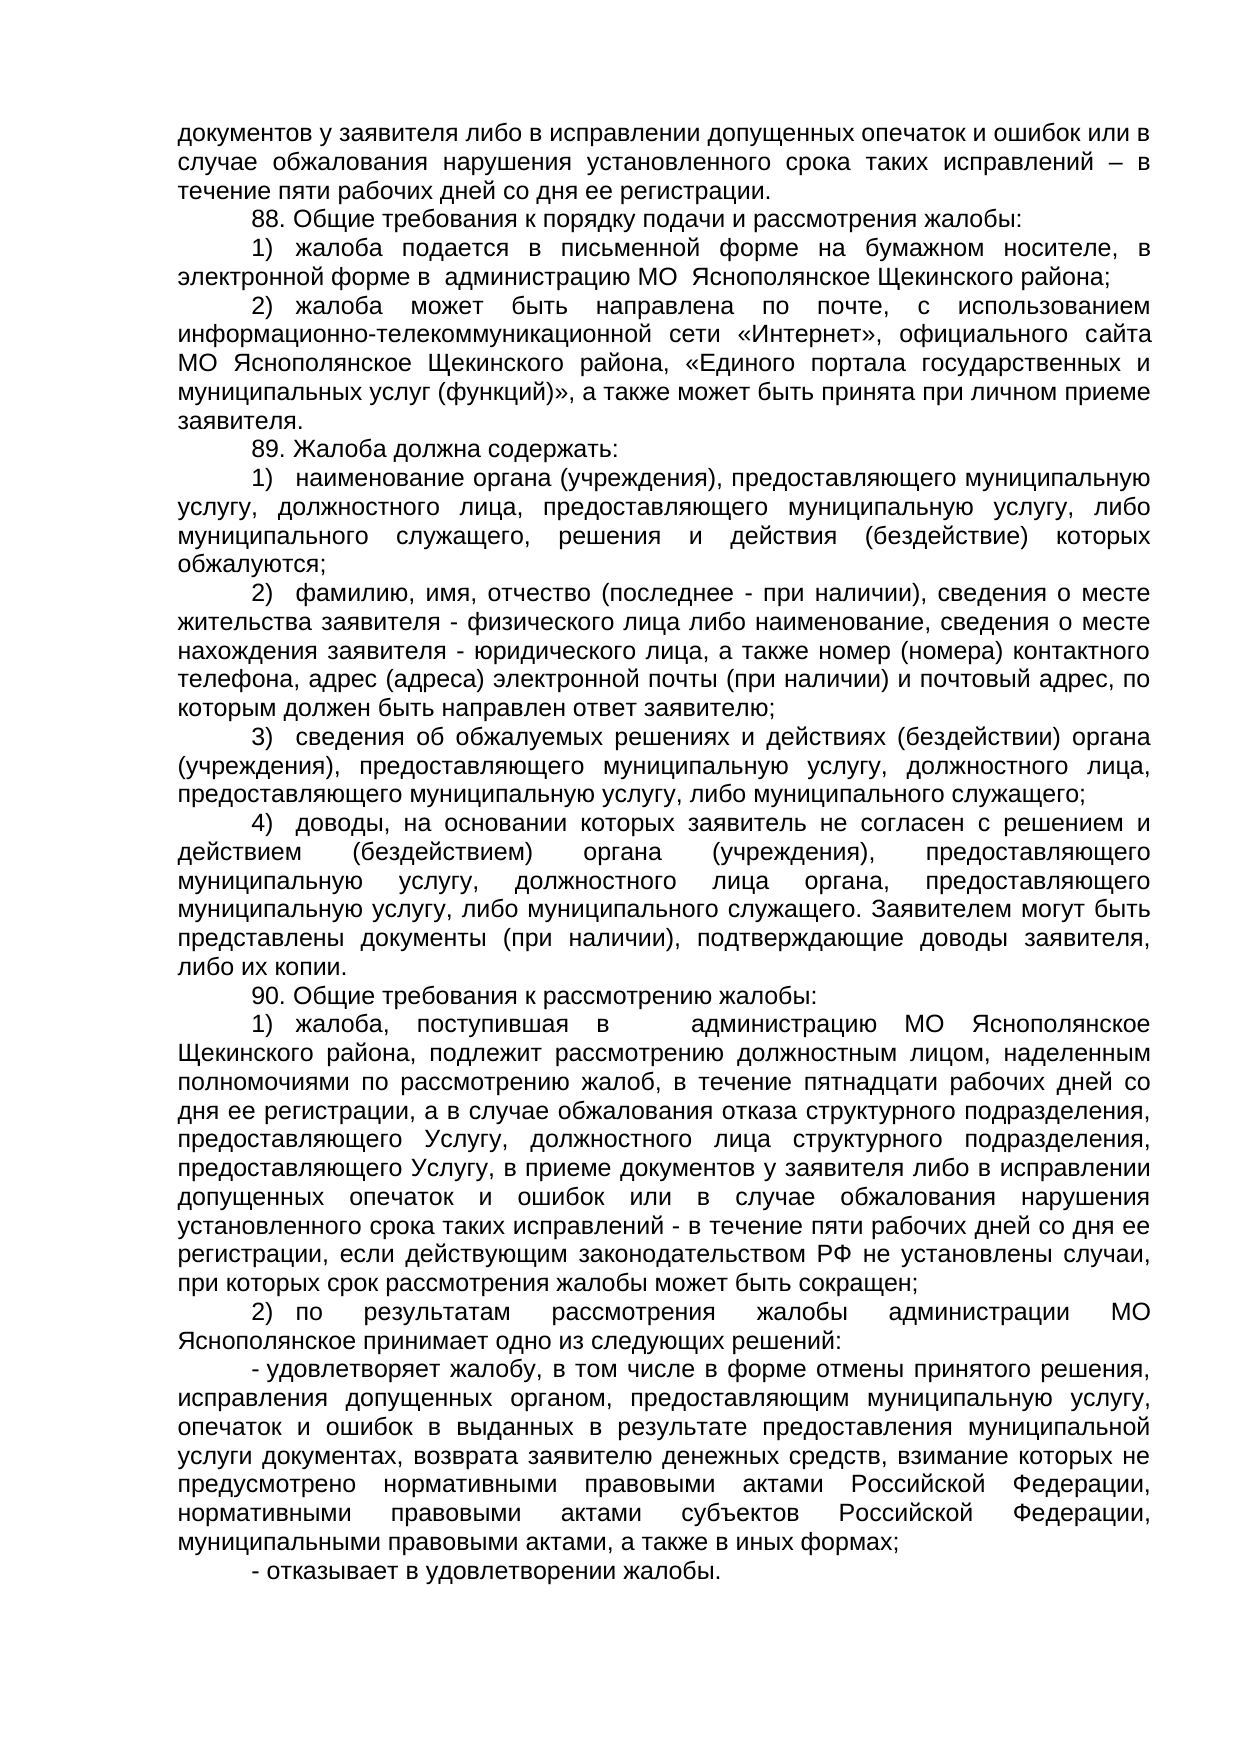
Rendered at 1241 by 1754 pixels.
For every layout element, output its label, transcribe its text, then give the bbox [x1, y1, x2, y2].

list фамилию, имя, отчество (последнее - при наличии), сведения о месте жительства заявителя - физического лица либо наименование, сведения о месте нахождения заявителя - юридического лица, а также номер (номера) контактного телефона, адрес (адреса) электронной почты (при наличии) и почтовый адрес, по которым должен быть направлен ответ заявителю; [177, 578, 1152, 722]
text 90. Общие требования к рассмотрению жалобы: [177, 981, 1152, 1009]
text 89. Жалоба должна содержать: [177, 434, 1152, 463]
text - отказывает в удовлетворении жалобы. [177, 1556, 1152, 1584]
list жалоба, поступившая в администрацию МО Яснополянское Щекинского района, подлежит рассмотрению должностным лицом, наделенным полномочиями по рассмотрению жалоб, в течение пятнадцати рабочих дней со дня ее регистрации, а в случае обжалования отказа структурного подразделения, предоставляющего Услугу, должностного лица структурного подразделения, предоставляющего Услугу, в приеме документов у заявителя либо в исправлении допущенных опечаток и ошибок или в случае обжалования нарушения установленного срока таких исправлений - в течение пяти рабочих дней со дня ее регистрации, если действующим законодательством РФ не установлены случаи, при которых срок рассмотрения жалобы может быть сокращен; [177, 1009, 1152, 1297]
list жалоба подается в письменной форме на бумажном носителе, в электронной форме в администрацию МО Яснополянское Щекинского района; [177, 233, 1152, 291]
text 88. Общие требования к порядку подачи и рассмотрения жалобы: [177, 204, 1152, 233]
list наименование органа (учреждения), предоставляющего муниципальную услугу, должностного лица, предоставляющего муниципальную услугу, либо муниципального служащего, решения и действия (бездействие) которых обжалуются; [177, 463, 1152, 578]
list по результатам рассмотрения жалобы администрации МО Яснополянское принимает одно из следующих решений: [177, 1297, 1152, 1354]
list сведения об обжалуемых решениях и действиях (бездействии) органа (учреждения), предоставляющего муниципальную услугу, должностного лица, предоставляющего муниципальную услугу, либо муниципального служащего; [177, 722, 1152, 808]
list жалоба может быть направлена по почте, с использованием информационно-телекоммуникационной сети «Интернет», официального сайта МО Яснополянское Щекинского района, «Единого портала государственных и муниципальных услуг (функций)», а также может быть принята при личном приеме заявителя. [177, 291, 1152, 434]
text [177, 118, 1152, 204]
text - удовлетворяет жалобу, в том числе в форме отмены принятого решения, исправления допущенных органом, предоставляющим муниципальную услугу, опечаток и ошибок в выданных в результате предоставления муниципальной услуги документах, возврата заявителю денежных средств, взимание которых не предусмотрено нормативными правовыми актами Российской Федерации, нормативными правовыми актами субъектов Российской Федерации, муниципальными правовыми актами, а также в иных формах; [177, 1354, 1152, 1556]
list доводы, на основании которых заявитель не согласен с решением и действием (бездействием) органа (учреждения), предоставляющего муниципальную услугу, должностного лица органа, предоставляющего муниципальную услугу, либо муниципального служащего. Заявителем могут быть представлены документы (при наличии), подтверждающие доводы заявителя, либо их копии. [177, 808, 1152, 981]
